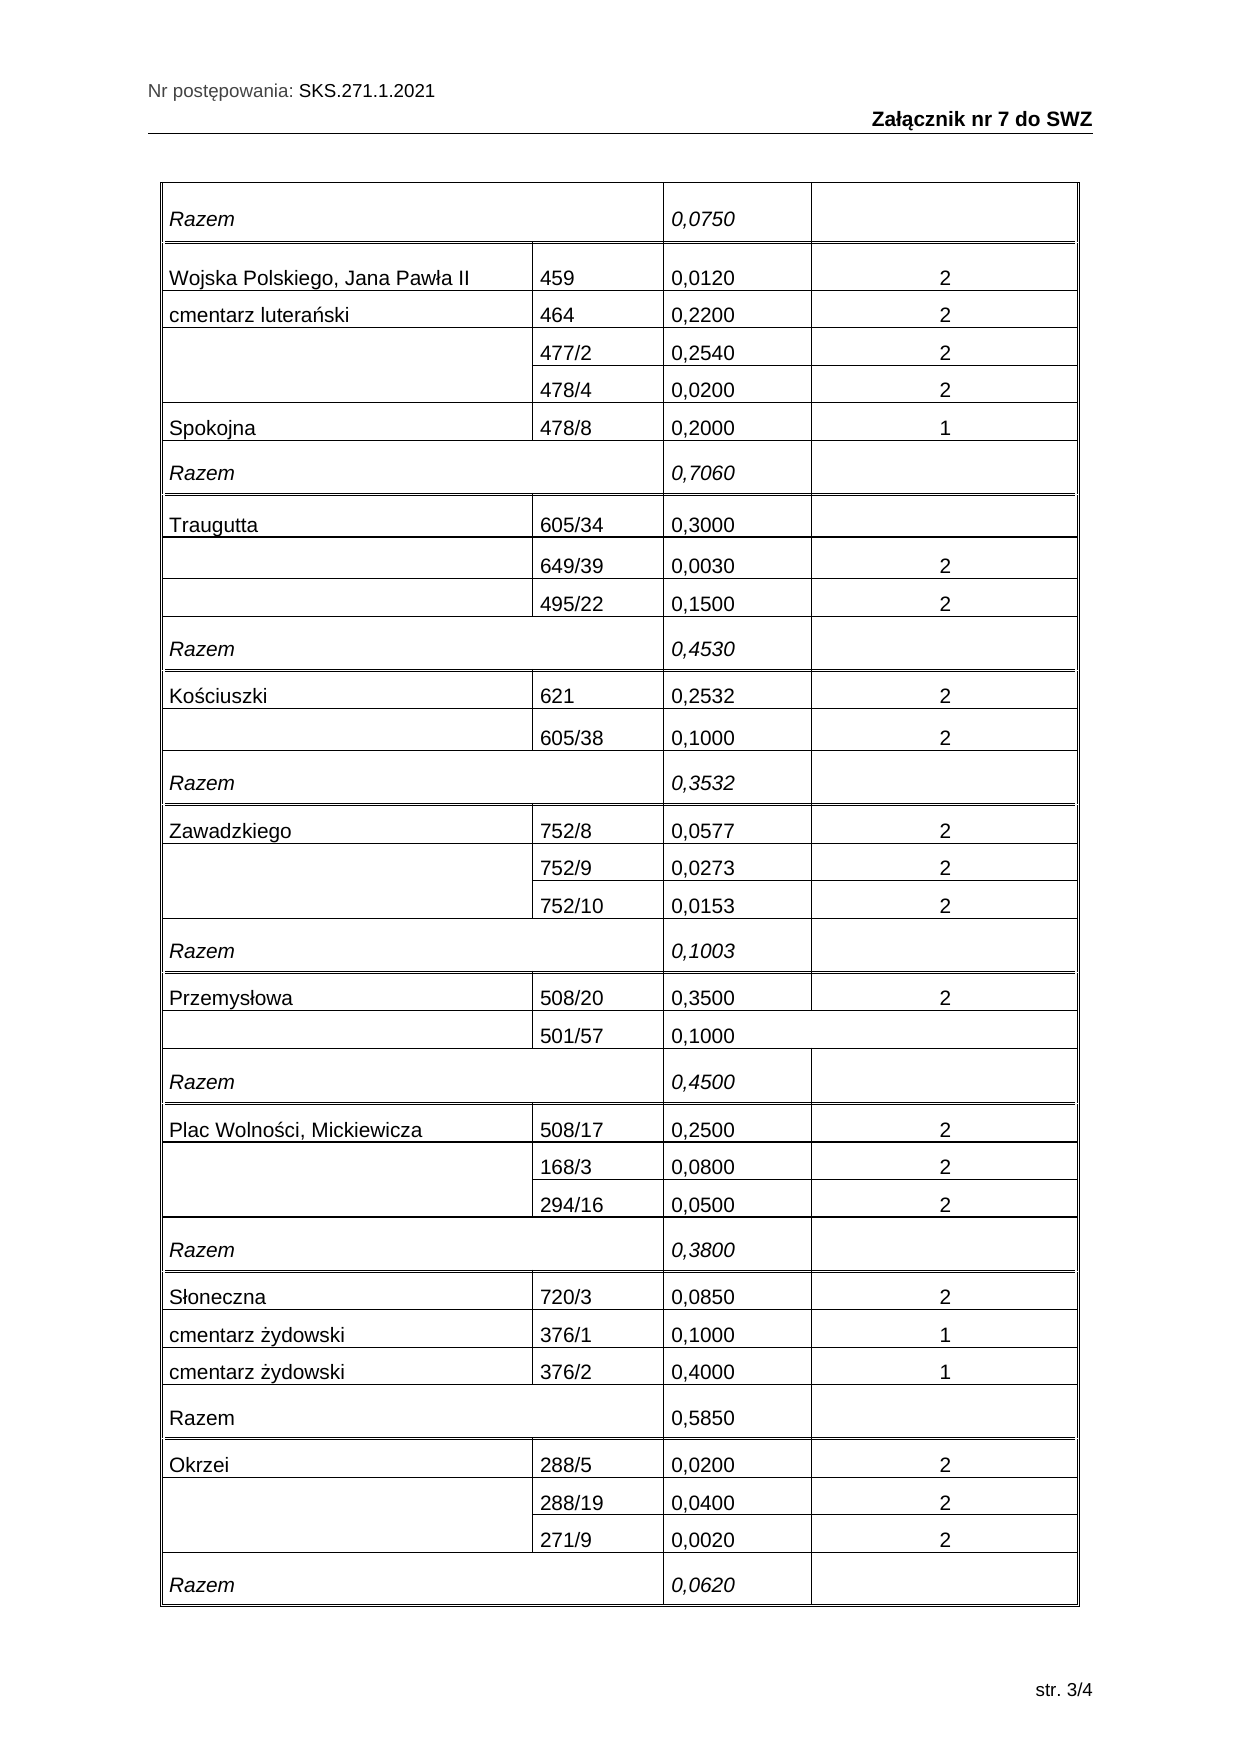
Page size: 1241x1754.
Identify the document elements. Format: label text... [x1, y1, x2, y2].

table_cell 0,0120 [664, 244, 811, 290]
table_cell 0,0200 [664, 1440, 811, 1477]
table_cell [163, 1011, 532, 1048]
table_cell 0,0030 [664, 538, 811, 578]
table_cell Razem [163, 919, 663, 971]
table_cell [812, 183, 1077, 241]
table_cell [812, 1049, 1077, 1102]
table_cell [163, 1143, 532, 1179]
table_cell Razem [163, 441, 663, 493]
table_cell 2 [812, 1102, 1077, 1141]
table_cell 2 [812, 669, 1077, 708]
table_cell 376/1 [533, 1310, 663, 1347]
table_cell 605/34 [533, 496, 663, 536]
table_cell 0,3500 [664, 974, 811, 1010]
table_cell [812, 1553, 1077, 1604]
table_cell 0,1000 [664, 709, 811, 750]
table_cell 2 [812, 1515, 1077, 1552]
table_cell Razem [163, 617, 663, 669]
table_cell 1 [812, 403, 1077, 440]
table_cell 0,0500 [664, 1180, 811, 1216]
table_cell 478/4 [533, 366, 663, 402]
table_cell 0,0200 [664, 366, 811, 402]
table_cell 2 [812, 291, 1077, 327]
table_cell 0,0400 [664, 1478, 811, 1514]
table_cell 508/17 [533, 1105, 663, 1141]
table_cell 2 [812, 1143, 1077, 1179]
table_cell [163, 709, 532, 750]
table_cell 478/8 [533, 403, 663, 440]
table_cell 495/22 [533, 579, 663, 616]
table_cell 168/3 [533, 1143, 663, 1179]
table_cell [812, 441, 1077, 493]
table_cell 2 [812, 241, 1078, 290]
table_cell 459 [533, 244, 663, 290]
table_cell [163, 328, 532, 365]
table_cell 0,0750 [664, 183, 811, 241]
table_cell 621 [533, 672, 663, 708]
table_cell [812, 617, 1077, 669]
table_cell 0,4500 [664, 1049, 811, 1102]
table_cell 294/16 [533, 1180, 663, 1216]
table_cell 0,0273 [664, 844, 811, 880]
table_cell 288/19 [533, 1478, 663, 1514]
table_cell 0,2500 [664, 1105, 811, 1141]
table_cell [163, 1478, 532, 1514]
table_cell Okrzei [162, 1437, 532, 1477]
table_cell 477/2 [533, 328, 663, 365]
table_cell 2 [812, 366, 1077, 402]
table_cell 2 [812, 844, 1077, 880]
table_cell [163, 579, 532, 616]
table_cell 271/9 [533, 1515, 663, 1552]
table_cell 0,0020 [664, 1515, 811, 1552]
table_cell [812, 751, 1077, 803]
table_cell 0,0800 [664, 1143, 811, 1179]
table_cell 2 [812, 709, 1077, 750]
table_cell 0,1500 [664, 579, 811, 616]
table_cell cmentarz luterański [163, 291, 532, 327]
table_cell [163, 880, 532, 917]
table_cell 2 [812, 538, 1077, 578]
table_cell 2 [812, 1437, 1078, 1477]
table_cell 0,2200 [664, 291, 811, 327]
table_cell 0,3000 [664, 496, 811, 536]
table_cell [163, 844, 532, 880]
table_cell cmentarz żydowski [163, 1348, 532, 1384]
table_cell 508/20 [533, 974, 663, 1010]
table_cell Spokojna [163, 403, 532, 440]
table_cell 0,2540 [664, 328, 811, 365]
table_cell Wojska Polskiego, Jana Pawła II [162, 241, 532, 290]
table_cell 1 [812, 1348, 1077, 1384]
table_cell cmentarz żydowski [163, 1310, 532, 1347]
table_cell [163, 538, 532, 578]
table_cell 0,2000 [664, 403, 811, 440]
table_cell Plac Wolności, Mickiewicza [163, 1102, 532, 1141]
table_cell Razem [163, 1049, 663, 1102]
table_cell 0,2532 [664, 672, 811, 708]
table_cell 0,0577 [664, 806, 811, 842]
table_cell 0,0620 [664, 1553, 811, 1604]
table_cell Razem [163, 1385, 663, 1437]
table_cell 752/9 [533, 844, 663, 880]
table_cell 2 [812, 803, 1078, 842]
table_cell 720/3 [533, 1273, 663, 1309]
table_cell [812, 1011, 1077, 1048]
table_cell 2 [812, 579, 1077, 616]
table_cell [163, 365, 532, 402]
table_cell [812, 1385, 1077, 1437]
table_cell 0,3800 [664, 1218, 811, 1269]
table_cell 1 [812, 1310, 1077, 1347]
table_cell [812, 919, 1077, 971]
table_cell 752/8 [533, 806, 663, 842]
table_cell 752/10 [533, 881, 663, 917]
table_cell Razem [163, 1553, 663, 1604]
table_cell 2 [812, 328, 1077, 365]
table_cell 605/38 [533, 709, 663, 750]
table_cell [812, 1218, 1077, 1269]
table_cell Kościuszki [163, 669, 532, 708]
table_cell 2 [812, 1270, 1077, 1309]
table_cell 0,1000 [664, 1011, 812, 1048]
table_cell 0,1000 [664, 1310, 811, 1347]
table_cell 2 [812, 971, 1077, 1010]
table_cell 376/2 [533, 1348, 663, 1384]
table_cell Razem [163, 183, 663, 241]
table_cell [163, 1514, 532, 1552]
table_cell Zawadzkiego [162, 803, 532, 842]
table_cell 649/39 [533, 538, 663, 578]
table_cell 0,5850 [664, 1385, 811, 1437]
table_cell 2 [812, 1180, 1077, 1216]
table_cell 0,7060 [664, 441, 811, 493]
table_cell 501/57 [533, 1011, 663, 1048]
table_cell 0,0850 [664, 1273, 811, 1309]
table_cell Przemysłowa [163, 971, 532, 1010]
table_cell 464 [533, 291, 663, 327]
table_cell 0,1003 [664, 919, 811, 971]
table_cell 0,4530 [664, 617, 811, 669]
table_cell 2 [812, 1478, 1077, 1514]
table_cell 0,4000 [664, 1348, 811, 1384]
table_cell Razem [163, 751, 663, 803]
table_cell [812, 493, 1078, 536]
table_cell 0,3532 [664, 751, 811, 803]
table_cell 0,0153 [664, 881, 811, 917]
table_cell Razem [163, 1218, 663, 1269]
table_cell Traugutta [162, 493, 532, 536]
table_cell 288/5 [533, 1440, 663, 1477]
table_cell Słoneczna [163, 1270, 532, 1309]
table_cell 2 [812, 881, 1077, 917]
table_cell [163, 1179, 532, 1216]
